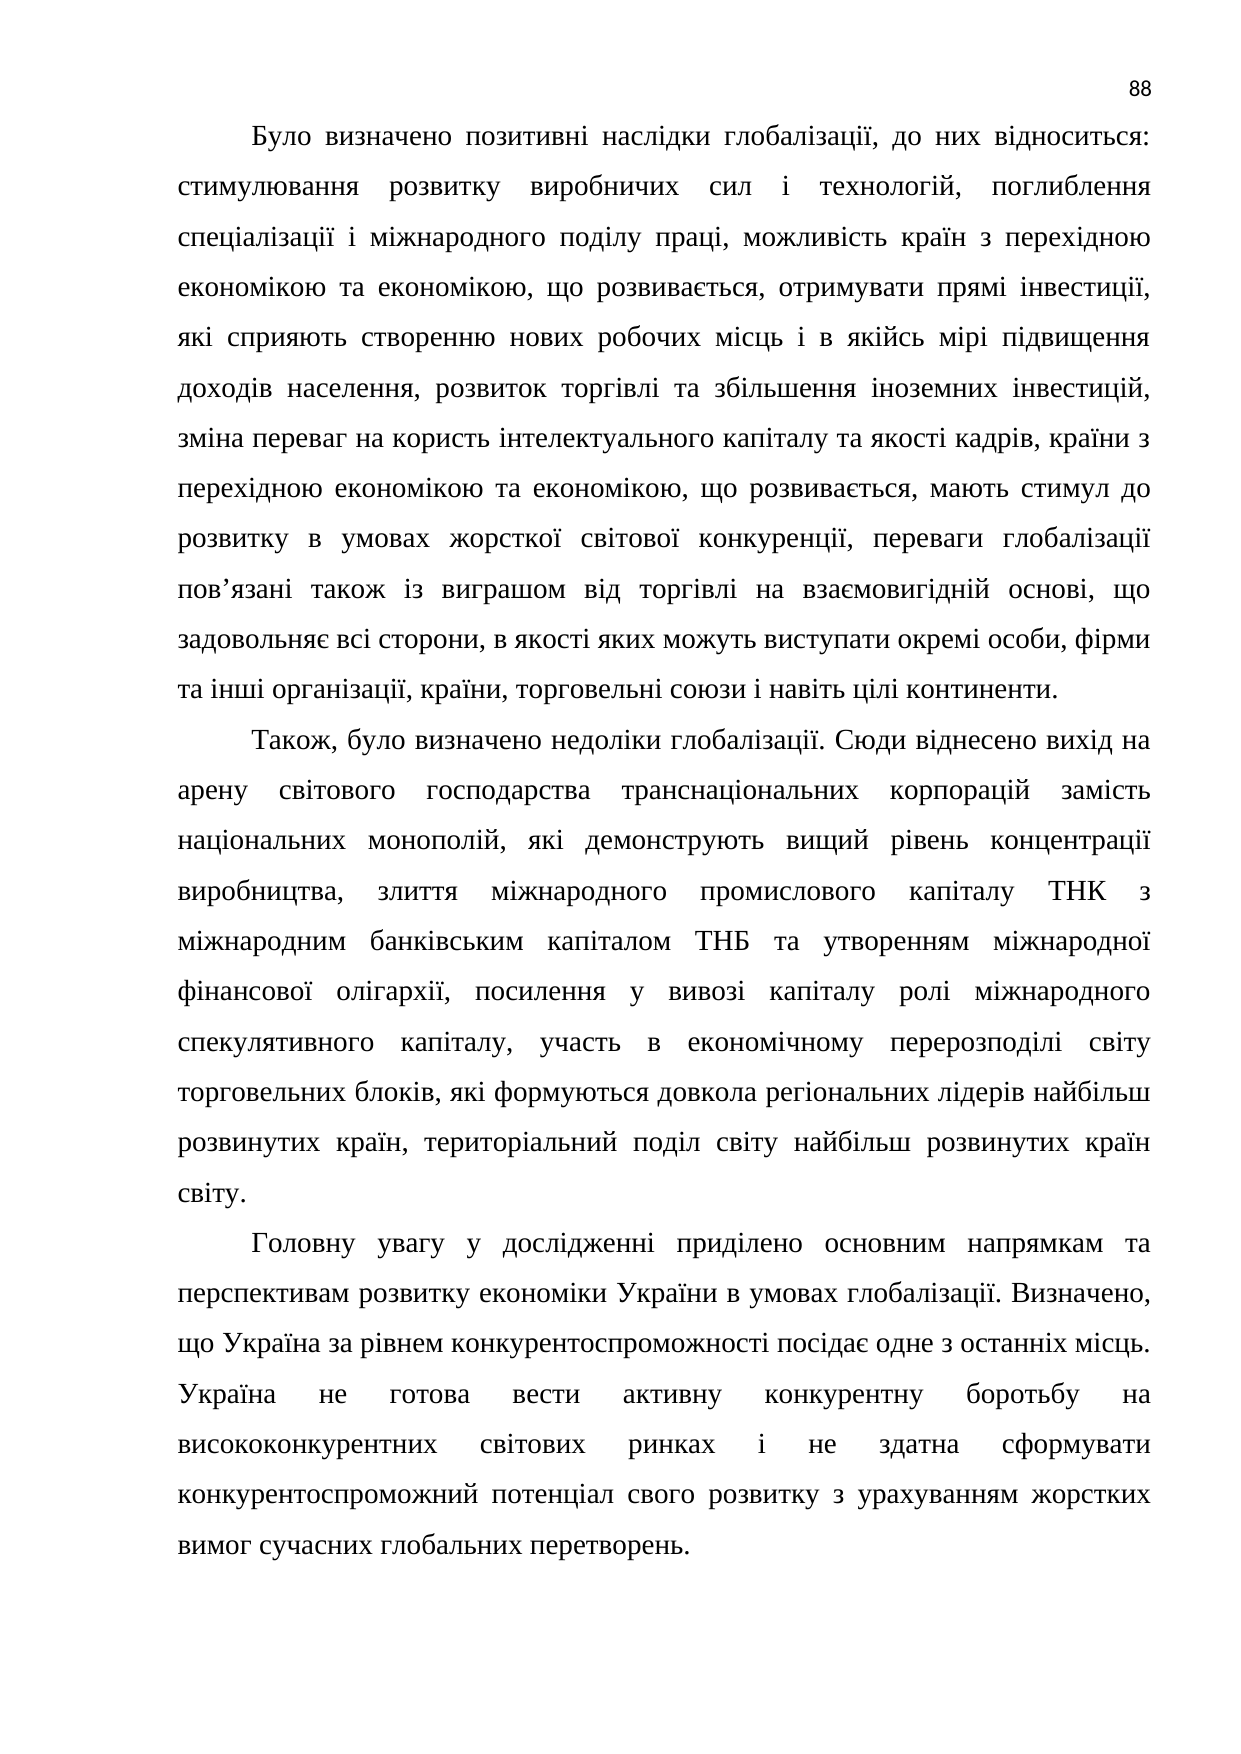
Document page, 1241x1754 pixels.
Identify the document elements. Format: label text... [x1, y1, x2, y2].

text Було визначено позитивні наслідки глобалізації, до них відноситься: стимулювання розвитку виробничих сил і технологій, поглиблення спеціалізації і міжнародного поділу праці, можливість країн з перехідною економікою та економікою, що розвивається, отримувати прямі інвестиції, які сприяють створенню нових робочих місць і в якійсь мірі підвищення доходів населення, розвиток торгівлі та збільшення іноземних інвестицій, зміна переваг на користь інтелектуального капіталу та якості кадрів, країни з перехідною економікою та економікою, що розвивається, мають стимул до розвитку в умовах жорсткої світової конкуренції, переваги глобалізації пов’язані також із виграшом від торгівлі на взаємовигідній основі, що задовольняє всі сторони, в якості яких можуть виступати окремі особи, фірми та інші організації, країни, торговельні союзи і навіть цілі континенти. [177, 118, 1152, 705]
text Головну увагу у дослідженні приділено основним напрямкам та перспективам розвитку економіки України в умовах глобалізації. Визначено, що Україна за рівнем конкурентоспроможності посідає одне з останніх місць. Україна не готова вести активну конкурентну боротьбу на висококонкурентних світових ринках і не здатна сформувати конкурентоспроможний потенціал свого розвитку з урахуванням жорстких вимог сучасних глобальних перетворень. [177, 1225, 1152, 1560]
text Також, було визначено недоліки глобалізації. Сюди віднесено вихід на арену світового господарства транснаціональних корпорацій замість національних монополій, які демонструють вищий рівень концентрації виробництва, злиття міжнародного промислового капіталу ТНК з міжнародним банківським капіталом ТНБ та утворенням міжнародної фінансової олігархії, посилення у вивозі капіталу ролі міжнародного спекулятивного капіталу, участь в економічному перерозподілі світу торговельних блоків, які формуються довкола регіональних лідерів найбільш розвинутих країн, територіальний поділ світу найбільш розвинутих країн світу. [177, 722, 1152, 1208]
